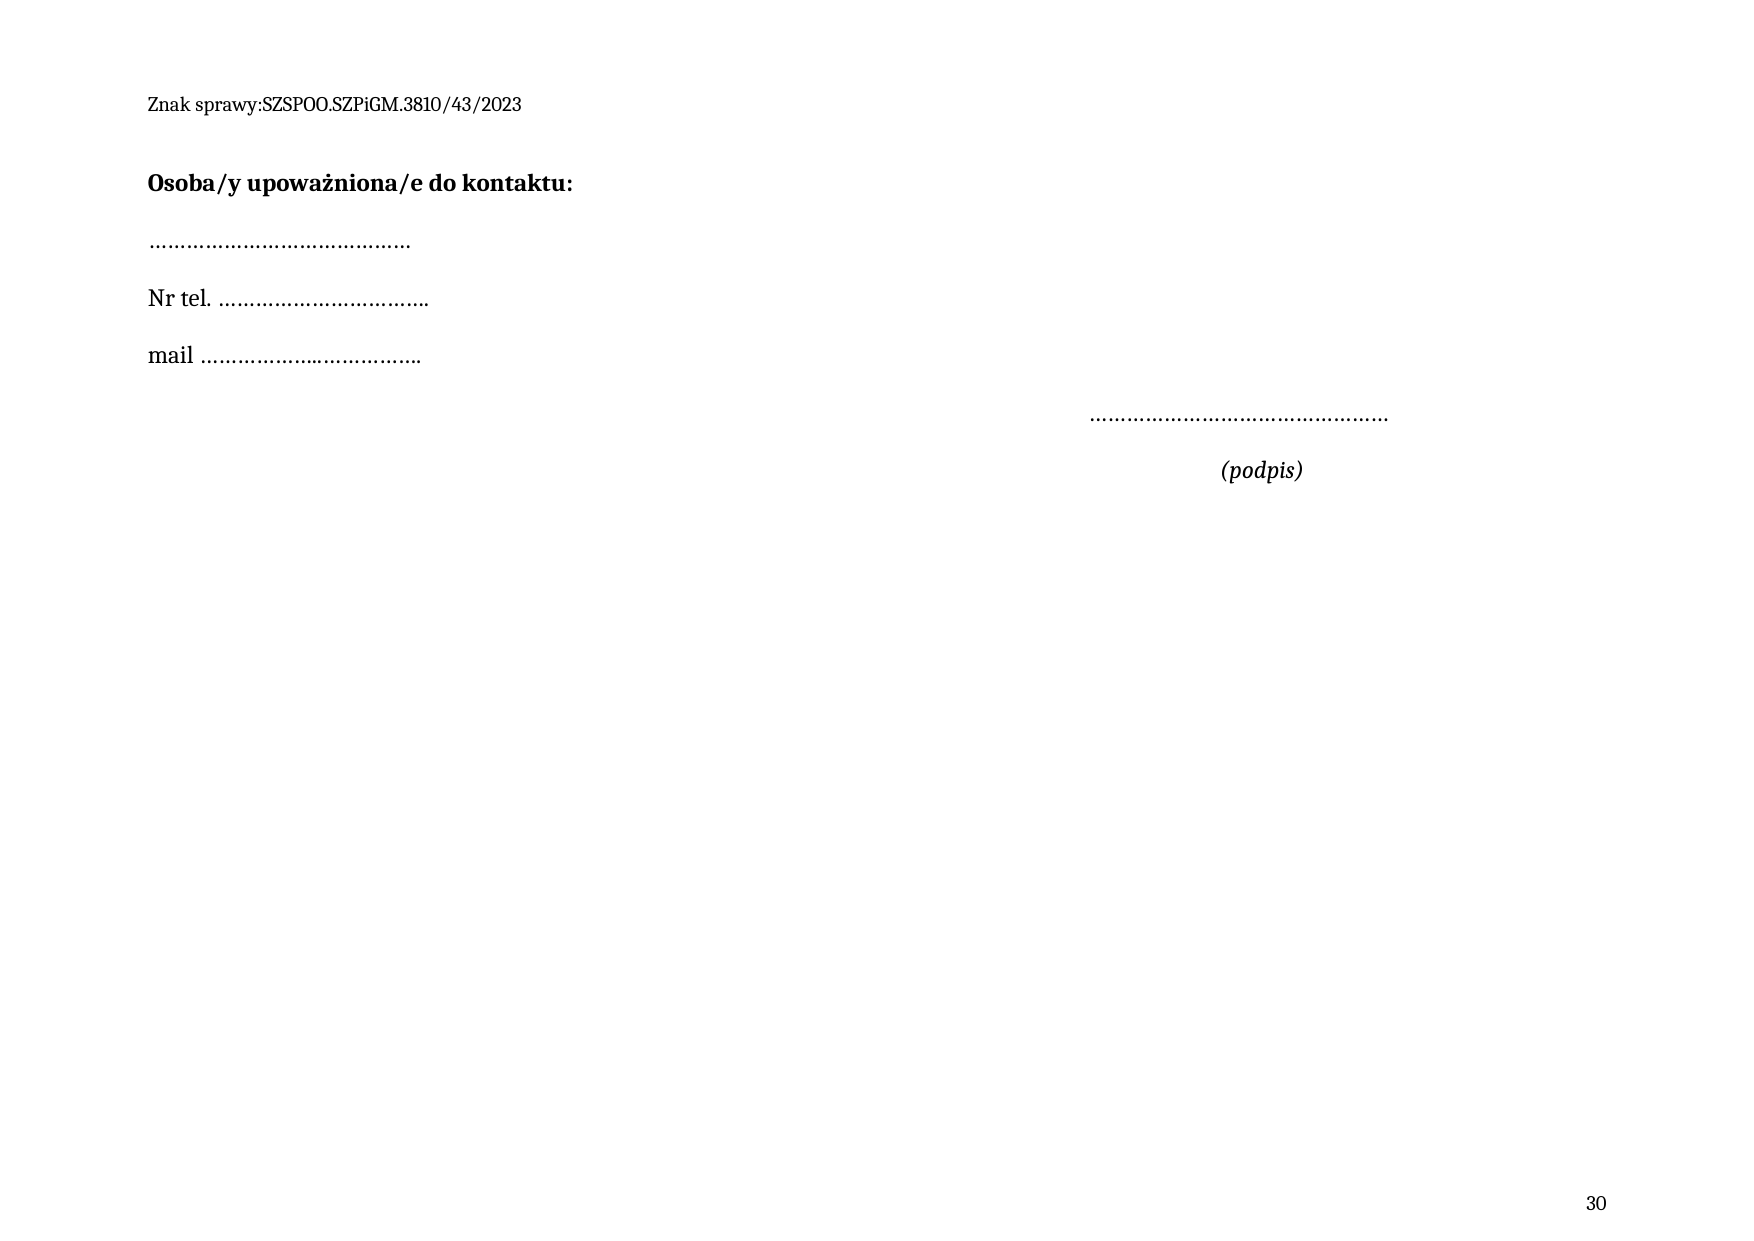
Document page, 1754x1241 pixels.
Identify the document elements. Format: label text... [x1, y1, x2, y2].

text mail ………………..……………. [148, 341, 1606, 370]
text (podpis) [148, 456, 1606, 485]
text Osoba/y upoważniona/e do kontaktu: [148, 169, 1606, 198]
text ………………………………………… [148, 399, 1606, 428]
text …………………………………… [148, 226, 1606, 255]
text Nr tel. ……………………………. [148, 284, 1606, 313]
